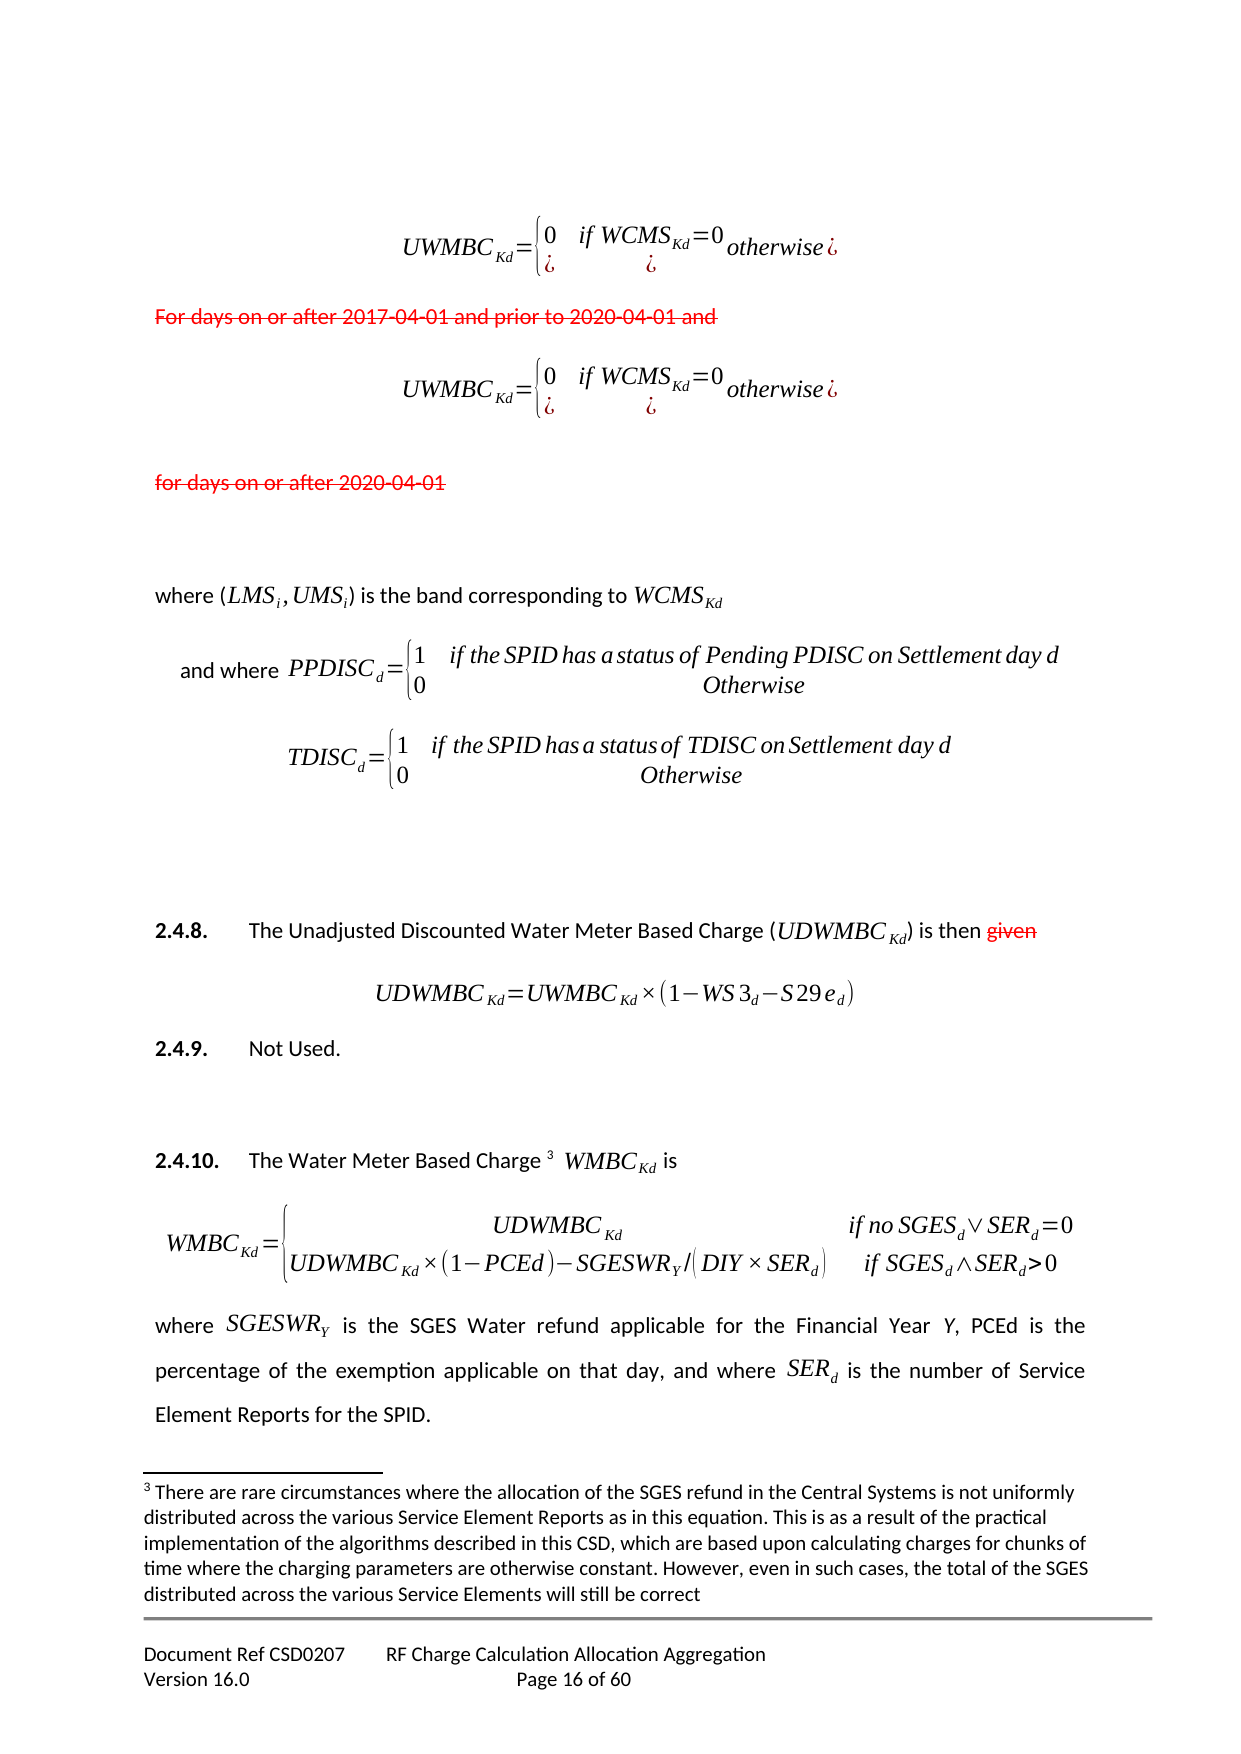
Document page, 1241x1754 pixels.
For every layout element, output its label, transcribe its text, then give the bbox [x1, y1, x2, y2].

text for days on or after 2020-04-01 [155, 468, 1086, 496]
list The Water Meter Based Charge is [155, 1143, 1086, 1178]
text For days on or after 2017-04-01 and prior to 2020-04-01 and [155, 302, 1086, 330]
text where is the SGES Water refund applicable for the Financial Year Y, PCEd is the percentage of the exemption applicable on that day, and where is the number of Service Element Reports for the SPID. [155, 1310, 1086, 1428]
list The Unadjusted Discounted Water Meter Based Charge () is then given [155, 913, 1086, 948]
list Not Used. [155, 1034, 1086, 1062]
text where () is the band corresponding to [155, 577, 1086, 612]
text and where [155, 639, 1086, 702]
